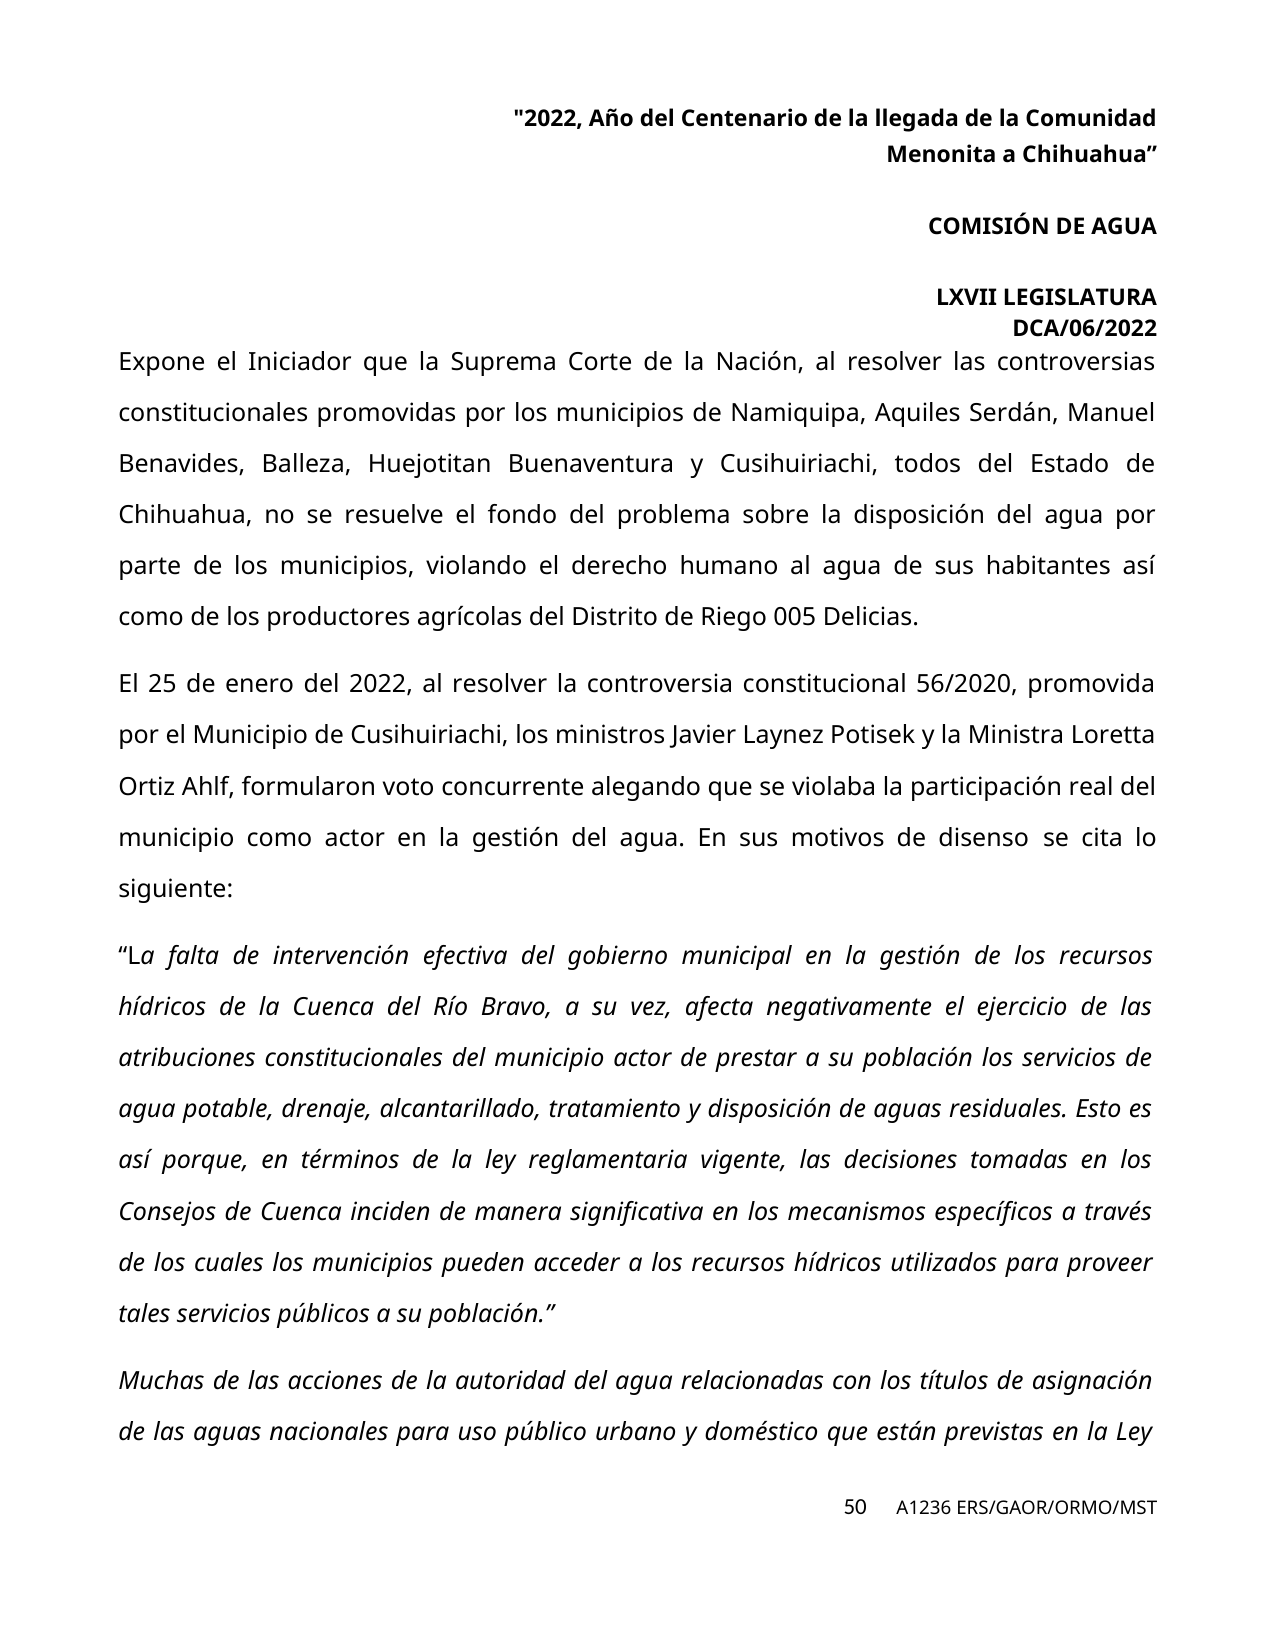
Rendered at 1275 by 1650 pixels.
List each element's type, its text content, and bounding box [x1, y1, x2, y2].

text “La falta de intervención efectiva del gobierno municipal en la gestión de los recursos hídricos de la Cuenca del Río Bravo, a su vez, afecta negativamente el ejercicio de las atribuciones constitucionales del municipio actor de prestar a su población los servicios de agua potable, drenaje, alcantarillado, tratamiento y disposición de aguas residuales. Esto es así porque, en términos de la ley reglamentaria vigente, las decisiones tomadas en los Consejos de Cuenca inciden de manera significativa en los mecanismos específicos a través de los cuales los municipios pueden acceder a los recursos hídricos utilizados para proveer tales servicios públicos a su población.” [118, 938, 1157, 1329]
text Expone el Iniciador que la Suprema Corte de la Nación, al resolver las controversias constitucionales promovidas por los municipios de Namiquipa, Aquiles Serdán, Manuel Benavides, Balleza, Huejotitan Buenaventura y Cusihuiriachi, todos del Estado de Chihuahua, no se resuelve el fondo del problema sobre la disposición del agua por parte de los municipios, violando el derecho humano al agua de sus habitantes así como de los productores agrícolas del Distrito de Riego 005 Delicias. [118, 343, 1157, 632]
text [118, 1363, 1157, 1448]
text El 25 de enero del 2022, al resolver la controversia constitucional 56/2020, promovida por el Municipio de Cusihuiriachi, los ministros Javier Laynez Potisek y la Ministra Loretta Ortiz Ahlf, formularon voto concurrente alegando que se violaba la participación real del municipio como actor en la gestión del agua. En sus motivos de disenso se cita lo siguiente: [118, 666, 1157, 904]
